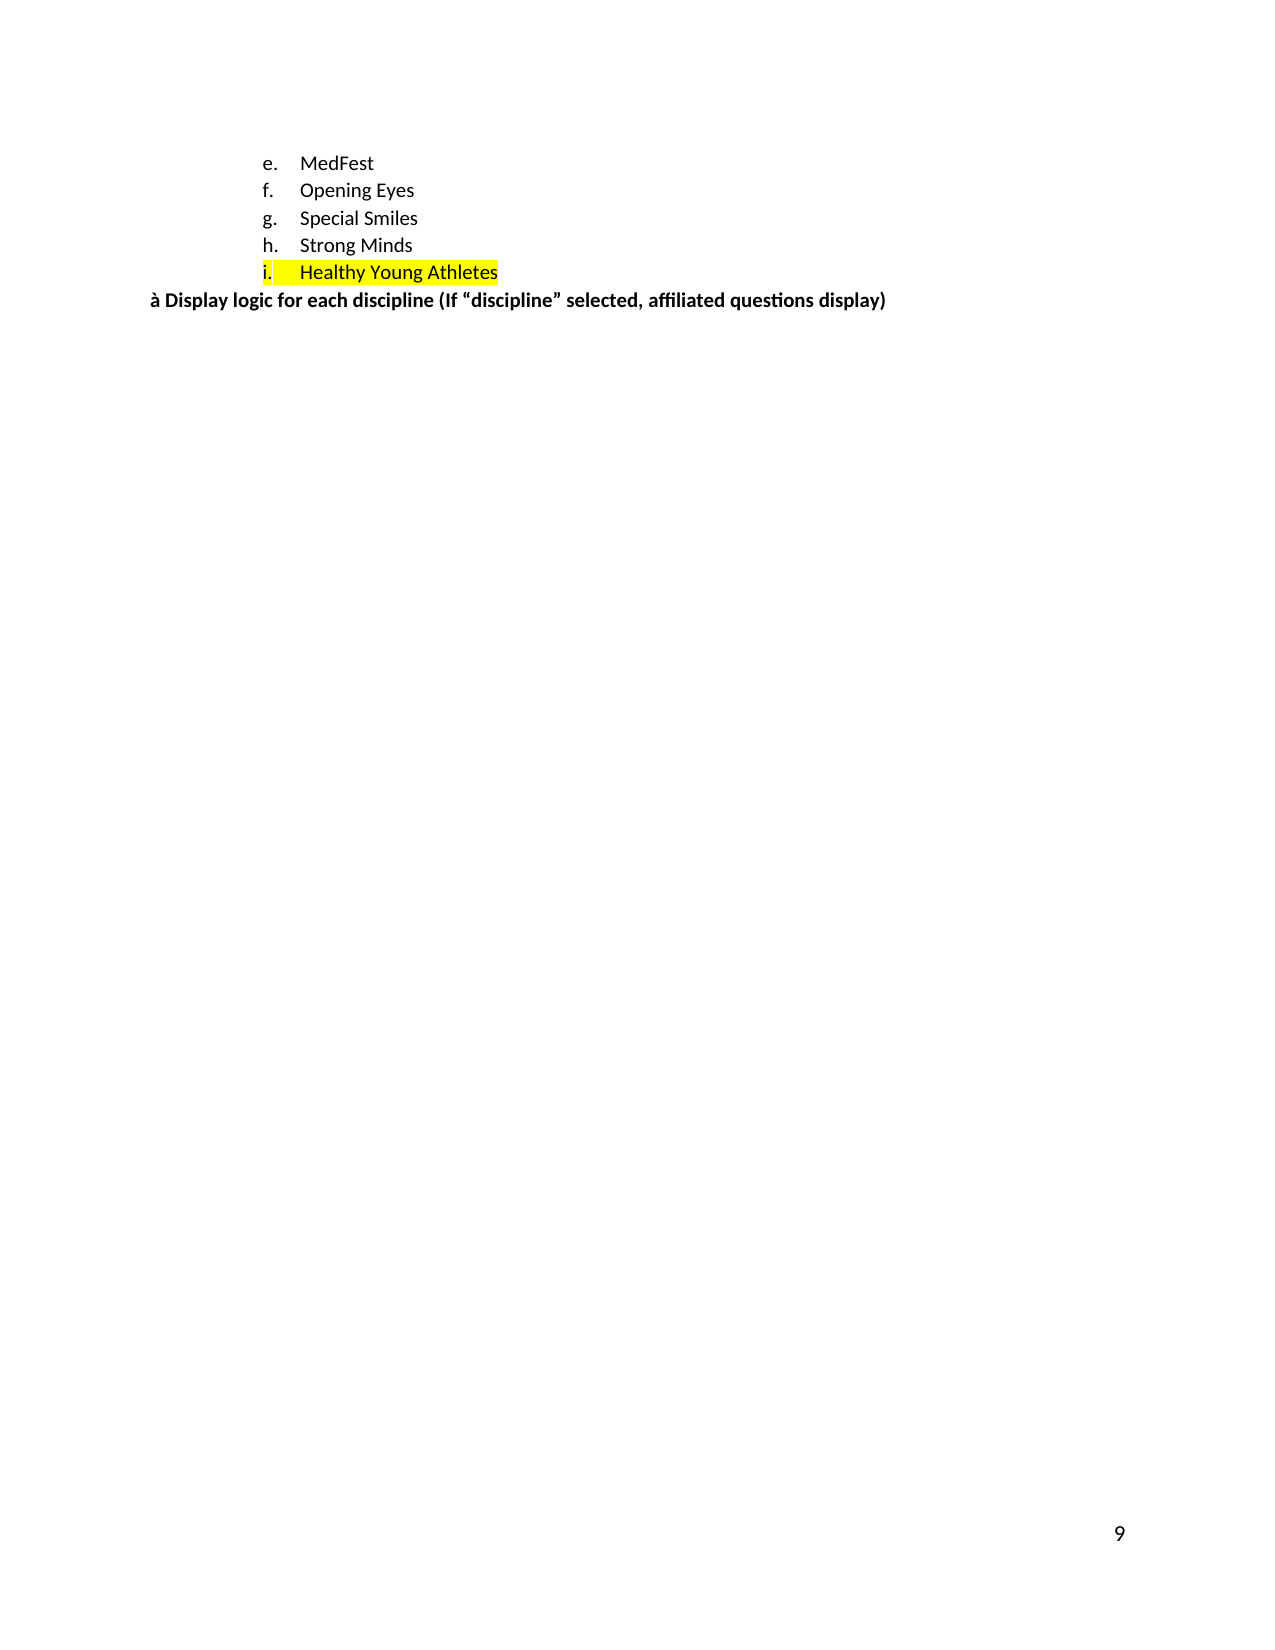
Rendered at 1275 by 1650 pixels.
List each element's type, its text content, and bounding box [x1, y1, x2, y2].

list MedFest [262, 150, 1125, 175]
list Healthy Young Athletes [262, 259, 1125, 285]
text à Display logic for each discipline (If “discipline” selected, affiliated questions display) [150, 287, 1125, 312]
list Strong Minds [262, 232, 1125, 258]
list Opening Eyes [262, 177, 1125, 203]
list Special Smiles [262, 205, 1125, 230]
